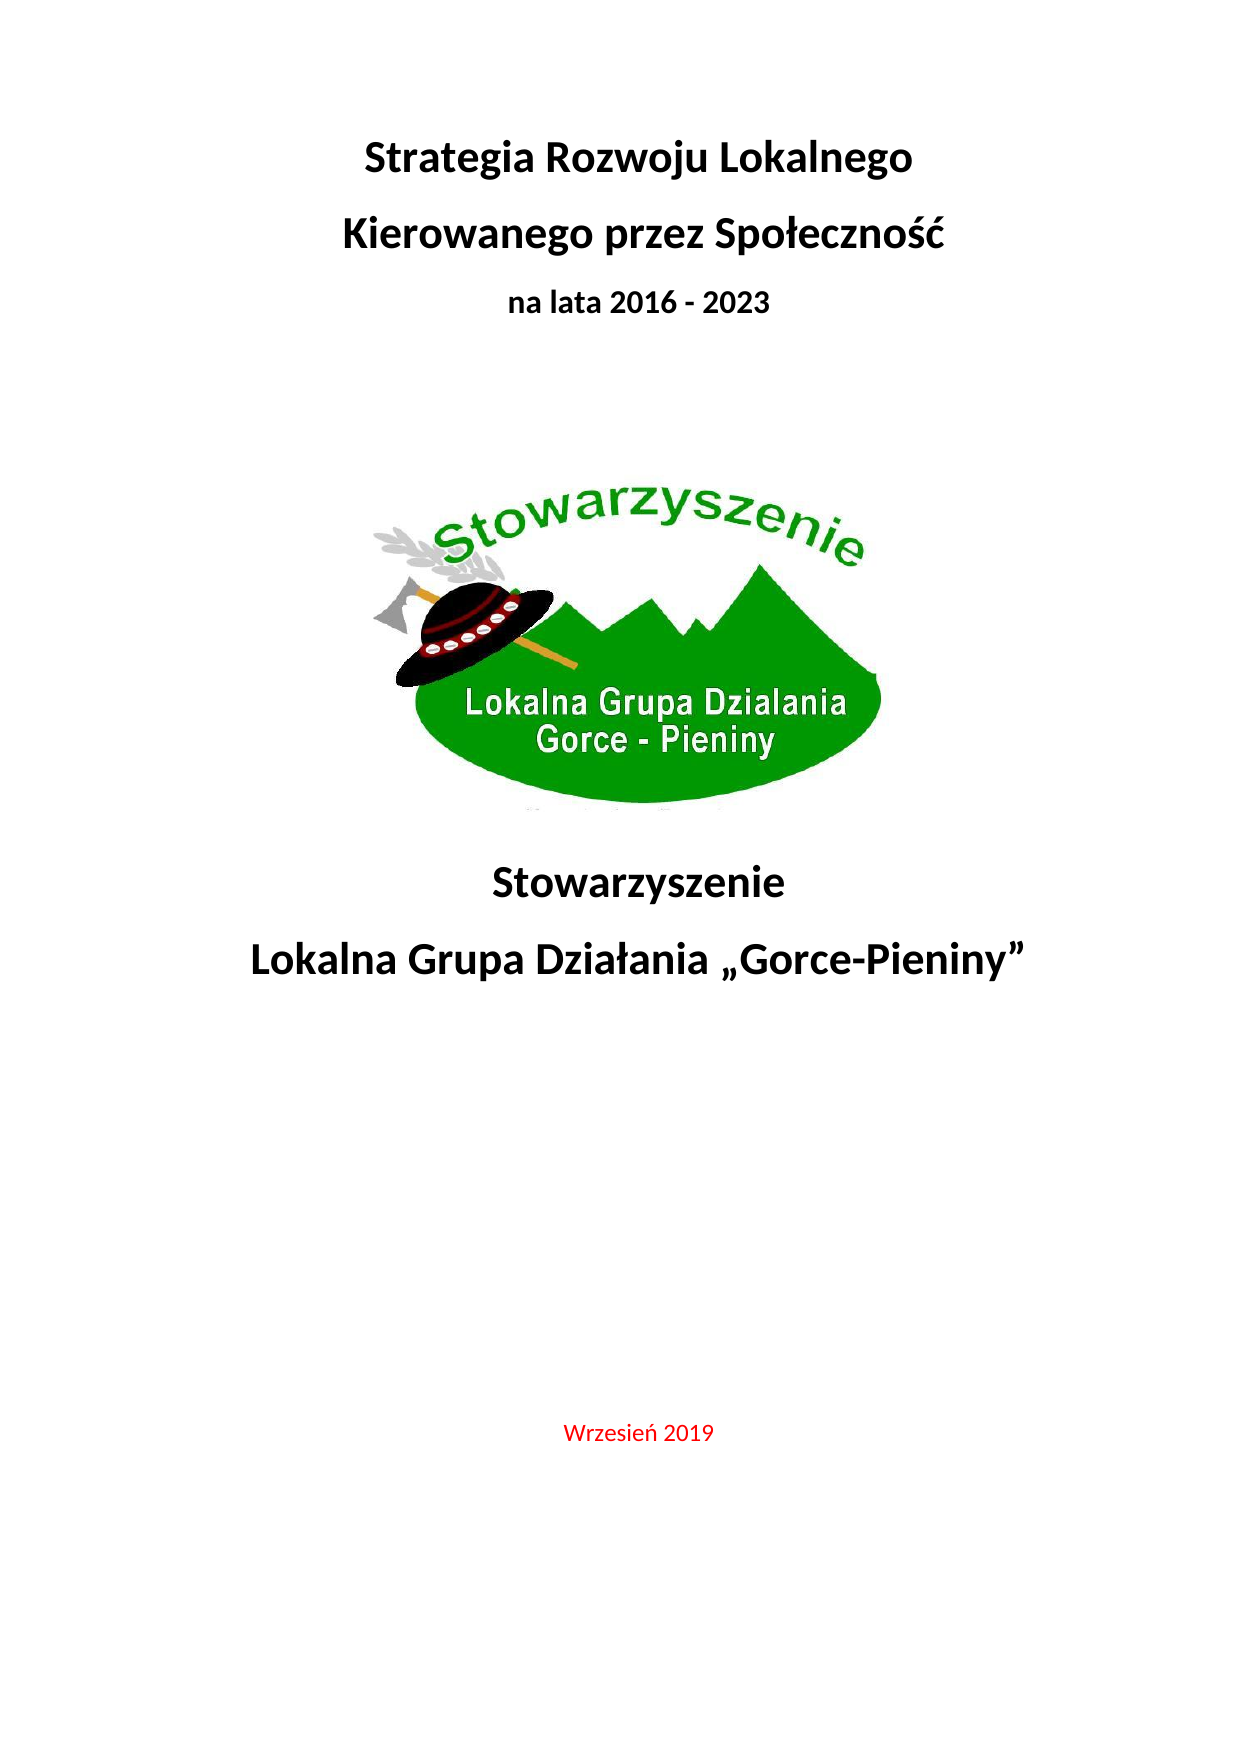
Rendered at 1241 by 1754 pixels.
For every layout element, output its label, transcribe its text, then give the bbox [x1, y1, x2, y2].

text Lokalna Grupa Działania „Gorce-Pieniny” [155, 930, 1122, 986]
text Stowarzyszenie [155, 853, 1122, 909]
text Kierowanego przez Społeczność [155, 204, 1122, 260]
text na lata 2016 - 2023 [155, 281, 1122, 322]
picture [373, 448, 905, 833]
text Strategia Rozwoju Lokalnego [155, 128, 1122, 184]
text Wrzesień 2019 [155, 1418, 1122, 1448]
